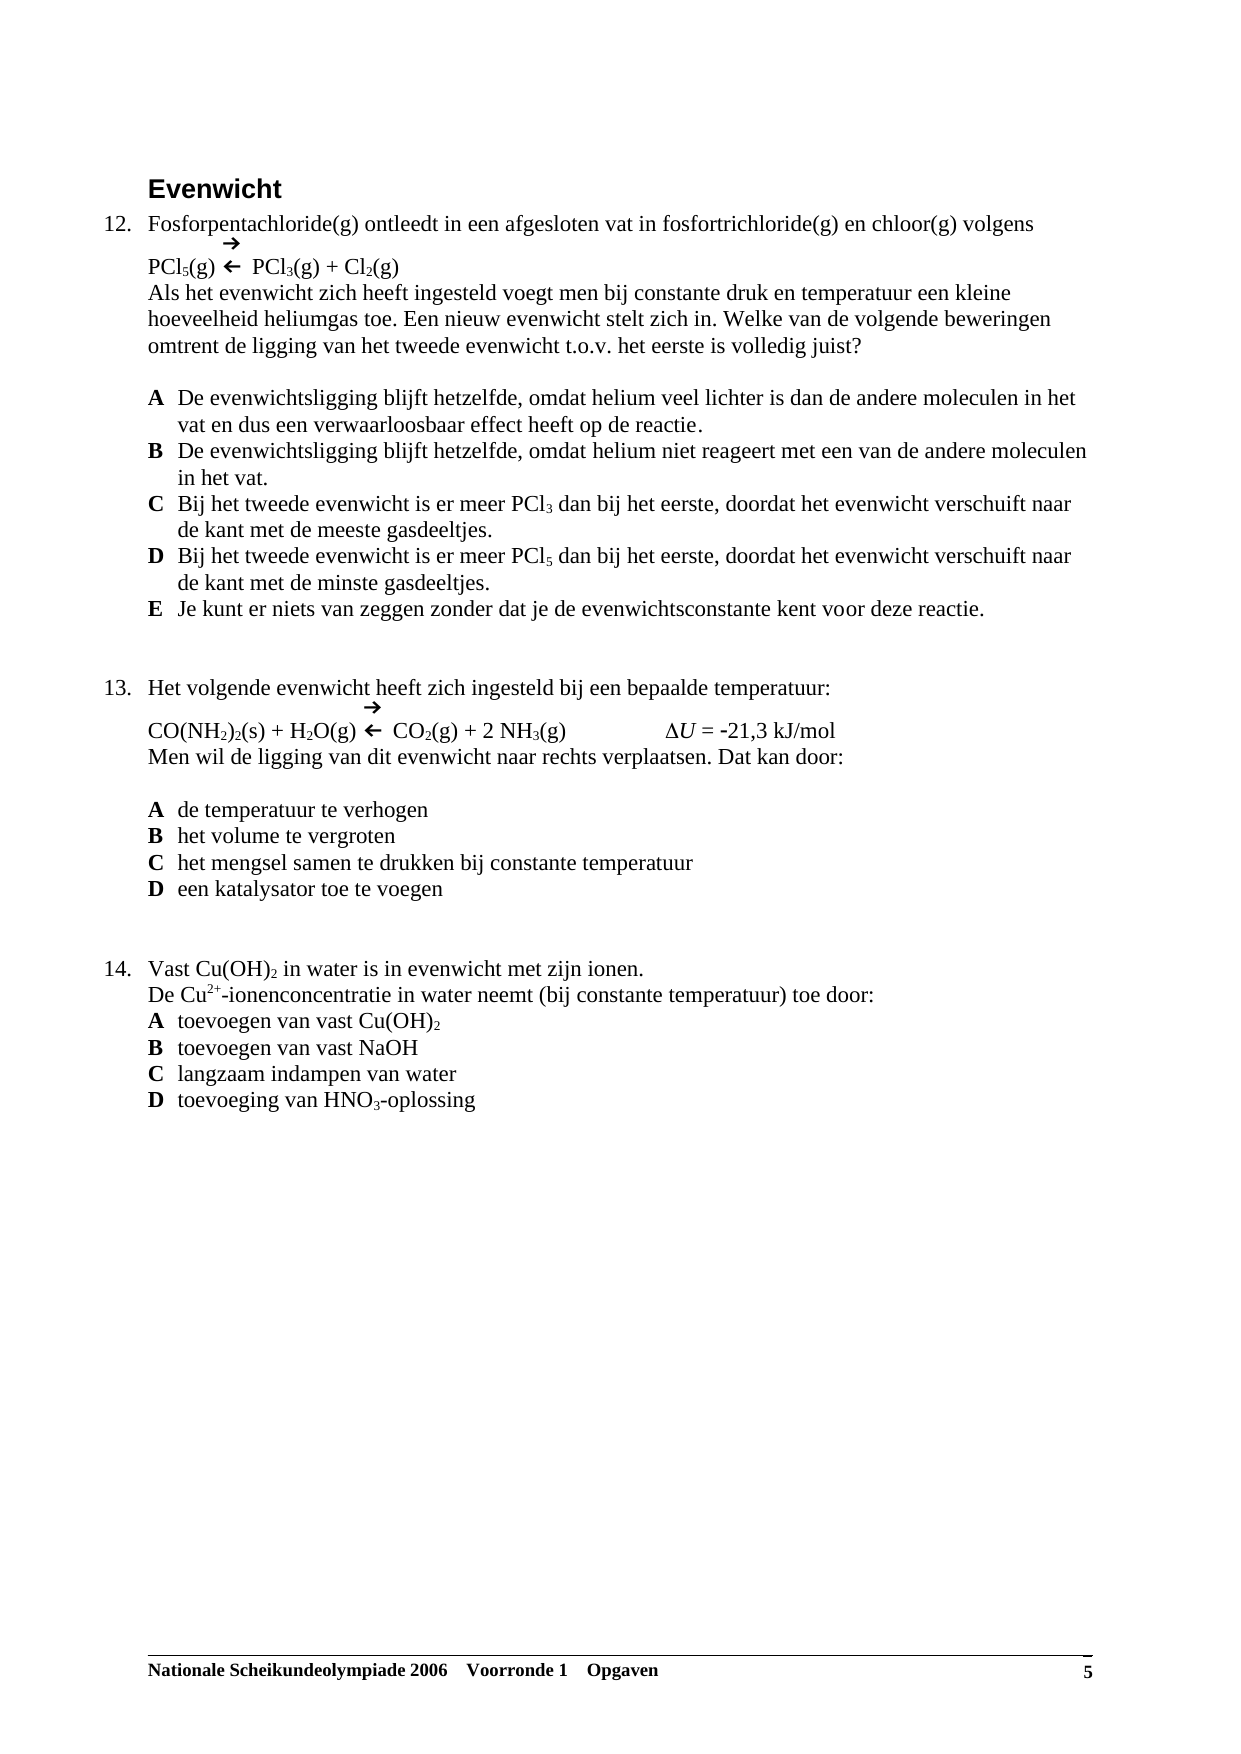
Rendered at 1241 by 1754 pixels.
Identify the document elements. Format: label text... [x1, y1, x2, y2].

text De Cu2+-ionenconcentratie in water neemt (bij constante temperatuur) toe door: [148, 981, 1092, 1007]
list Fosforpentachloride(g) ontleedt in een afgesloten vat in fosfortrichloride(g) en chloor(g) volgens [103, 210, 1092, 237]
list C het mengsel samen te drukken bij constante temperatuur [148, 849, 1092, 875]
text PCl5(g) PCl3(g) + Cl2(g) [148, 237, 1092, 279]
text C langzaam indampen van water [148, 1060, 1092, 1086]
list A de temperatuur te verhogen [148, 796, 1092, 822]
list Vast Cu(OH) water is in evenwicht met zijn ionen. [103, 955, 1092, 981]
list D een katalysator toe te voegen [148, 875, 1092, 902]
text D Bij het tweede evenwicht is er meer PCl5 dan bij het eerste, doordat het evenwicht verschuift naar de kant met de minste gasdeeltjes. [148, 543, 1092, 595]
text CO(NH2)2(s) + H2O(g) CO2(g) + 2 NH3(g) U = 21,3 kJ/mol [148, 701, 1092, 743]
text B toevoegen van vast NaOH [148, 1034, 1092, 1060]
text A toevoegen van vast Cu(OH)2 [148, 1007, 1092, 1034]
text A De evenwichtsligging blijft hetzelfde, omdat helium veel lichter is dan de andere moleculen in het vat en dus een verwaarloosbaar effect heeft op de reactie. [148, 384, 1092, 437]
text E Je kunt er niets van zeggen zonder dat je de evenwichtsconstante kent voor deze reactie. [148, 595, 1092, 622]
subtitle Evenwicht [148, 173, 1092, 204]
list Men wil de ligging van dit evenwicht naar rechts verplaatsen. Dat kan door: [148, 743, 1092, 770]
text Als het evenwicht zich heeft ingesteld voegt men bij constante druk en temperatuur een kleine hoeveelheid heliumgas toe. Een nieuw evenwicht stelt zich in. Welke van de volgende beweringen omtrent de ligging van het tweede evenwicht t.o.v. het eerste is volledig juist? [148, 279, 1092, 358]
text B De evenwichtsligging blijft hetzelfde, omdat helium niet reageert met een van de andere moleculen in het vat. [148, 437, 1092, 490]
list B het volume te vergroten [148, 822, 1092, 849]
text D toevoeging van HNO3-oplossing [148, 1086, 1092, 1113]
text C Bij het tweede evenwicht is er meer PCl3 dan bij het eerste, doordat het evenwicht verschuift naar de kant met de meeste gasdeeltjes. [148, 490, 1092, 543]
list Het volgende evenwicht heeft zich ingesteld bij een bepaalde temperatuur: [103, 674, 1092, 701]
